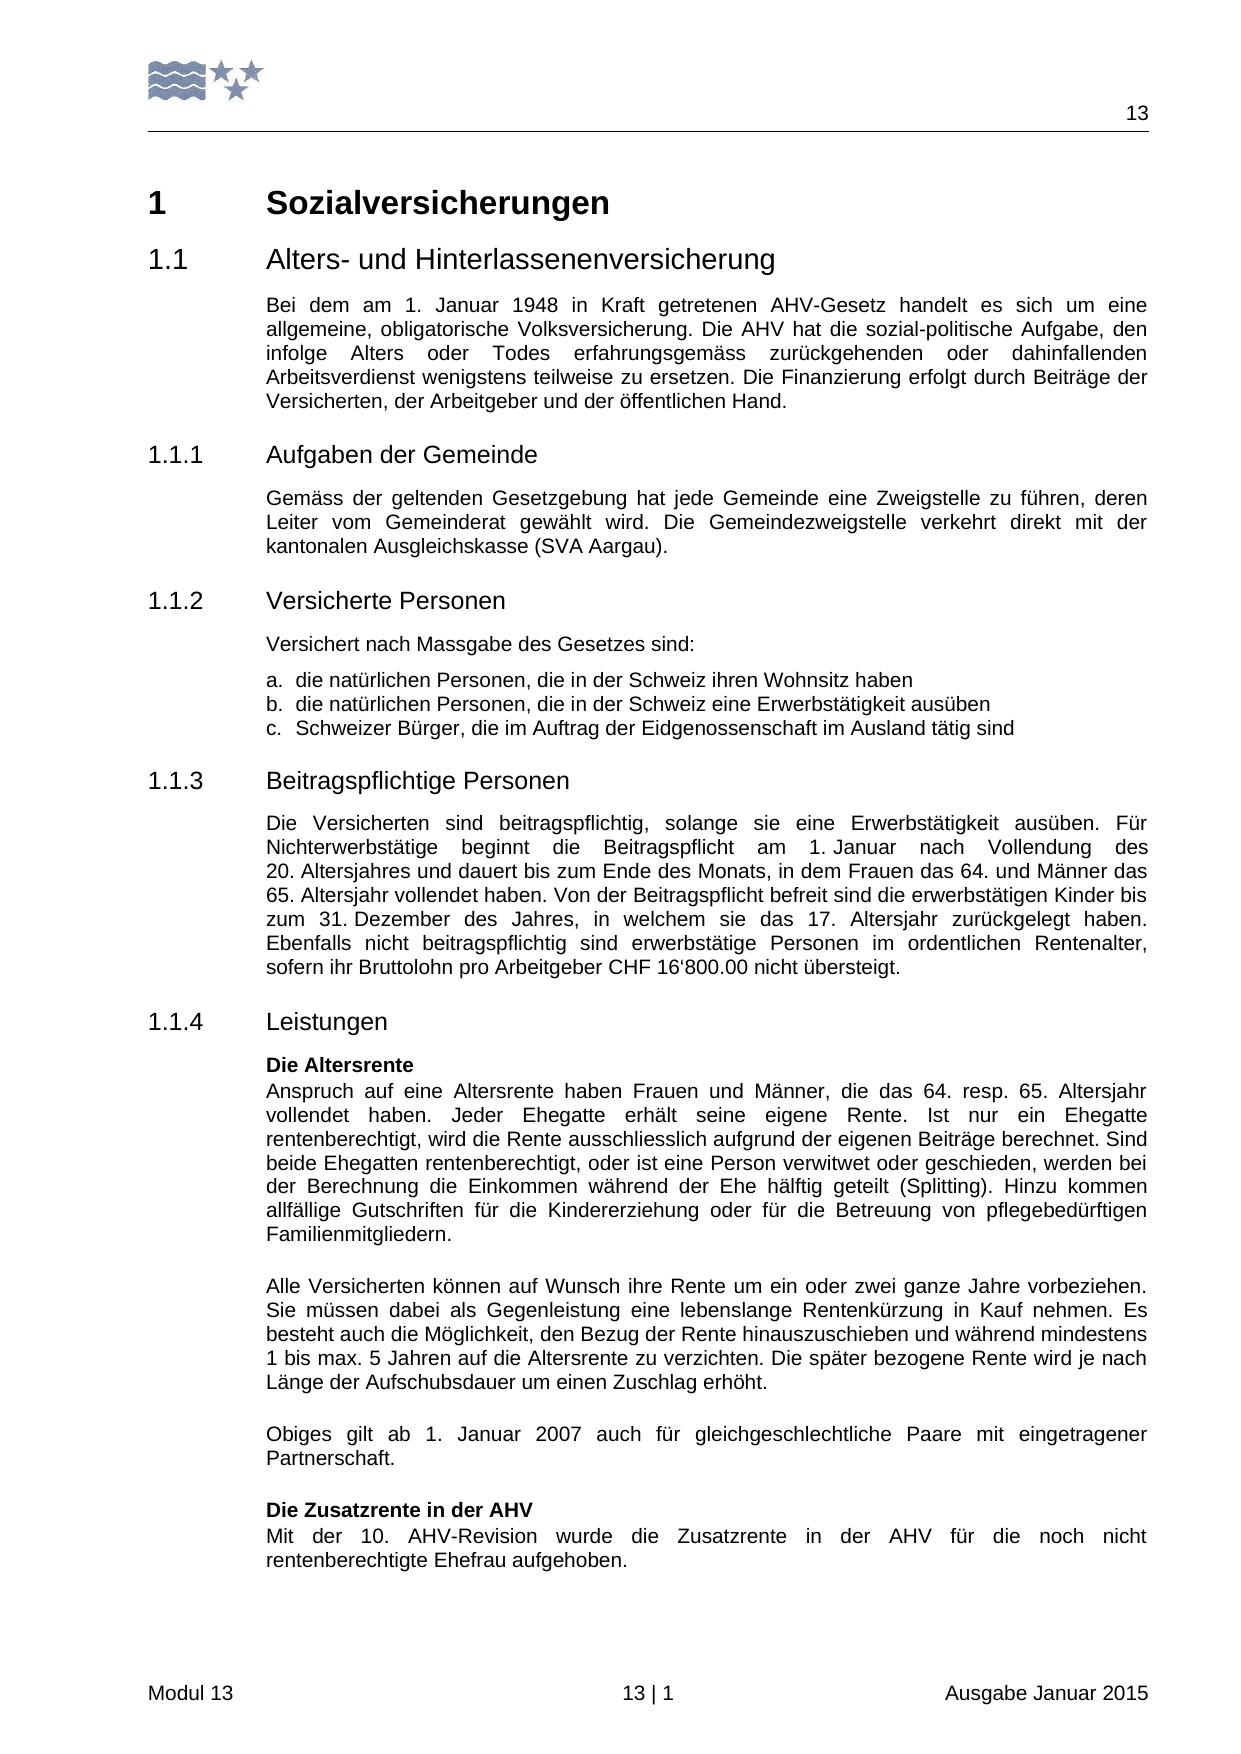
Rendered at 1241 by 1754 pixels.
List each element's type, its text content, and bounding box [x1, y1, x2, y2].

subtitle Alters- und Hinterlassenenversicherung [148, 242, 1149, 276]
list die natürlichen Personen, die in der Schweiz eine Erwerbstätigkeit ausüben [266, 692, 1149, 716]
subtitle Versicherte Personen [148, 586, 1149, 615]
text Die Versicherten sind beitragspflichtig, solange sie eine Erwerbstätigkeit ausüben. Für Nichterwerbstätige beginnt die Beitragspflicht am 1. Januar nach Vollendung des 20. Altersjahres und dauert bis zum Ende des Monats, in dem Frauen das 64. und Männer das 65. Altersjahr vollendet haben. Von der Beitragspflicht befreit sind die erwerbstätigen Kinder bis zum 31. Dezember des Jahres, in welchem sie das 17. Altersjahr zurückgelegt haben. Ebenfalls nicht beitragspflichtig sind erwerbstätige Personen im ordentlichen Rentenalter, sofern ihr Bruttolohn pro Arbeitgeber CHF 16‘800.00 nicht übersteigt. [266, 811, 1149, 979]
text Mit der 10. AHV-Revision wurde die Zusatzrente in der AHV für die noch nicht rentenberechtigte Ehefrau aufgehoben. [266, 1524, 1149, 1572]
text Die Altersrente [266, 1052, 1149, 1076]
text Versichert nach Massgabe des Gesetzes sind: [266, 631, 1149, 655]
text Bei dem am 1. Januar 1948 in Kraft getretenen AHV-Gesetz handelt es sich um eine allgemeine, obligatorische Volksversicherung. Die AHV hat die sozial-politische Aufgabe, den infolge Alters oder Todes erfahrungsgemäss zurückgehenden oder dahinfallenden Arbeitsverdienst wenigstens teilweise zu ersetzen. Die Finanzierung erfolgt durch Beiträge der Versicherten, der Arbeitgeber und der öffentlichen Hand. [266, 293, 1149, 412]
subtitle Beitragspflichtige Personen [148, 766, 1149, 794]
text Anspruch auf eine Altersrente haben Frauen und Männer, die das 64. resp. 65. Altersjahr vollendet haben. Jeder Ehegatte erhält seine eigene Rente. Ist nur ein Ehegatte rentenberechtigt, wird die Rente ausschliesslich aufgrund der eigenen Beiträge berechnet. Sind beide Ehegatten rentenberechtigt, oder ist eine Person verwitwet oder geschieden, werden bei der Berechnung die Einkommen während der Ehe hälftig geteilt (Splitting). Hinzu kommen allfällige Gutschriften für die Kindererziehung oder für die Betreuung von pflegebedürftigen Familienmitgliedern. [266, 1078, 1149, 1246]
subtitle Sozialversicherungen [148, 183, 1149, 222]
text Gemäss der geltenden Gesetzgebung hat jede Gemeinde eine Zweigstelle zu führen, deren Leiter vom Gemeinderat gewählt wird. Die Gemeindezweigstelle verkehrt direkt mit der kantonalen Ausgleichskasse (SVA Aargau). [266, 486, 1149, 558]
subtitle Aufgaben der Gemeinde [148, 441, 1149, 469]
subtitle Leistungen [148, 1007, 1149, 1036]
picture [147, 59, 267, 113]
list Schweizer Bürger, die im Auftrag der Eidgenossenschaft im Ausland tätig sind [266, 716, 1149, 740]
text Obiges gilt ab 1. Januar 2007 auch für gleichgeschlechtliche Paare mit eingetragener Partnerschaft. [266, 1422, 1149, 1470]
text Alle Versicherten können auf Wunsch ihre Rente um ein oder zwei ganze Jahre vorbeziehen. Sie müssen dabei als Gegenleistung eine lebenslange Rentenkürzung in Kauf nehmen. Es besteht auch die Möglichkeit, den Bezug der Rente hinauszuschieben und während mindestens 1 bis max. 5 Jahren auf die Altersrente zu verzichten. Die später bezogene Rente wird je nach Länge der Aufschubsdauer um einen Zuschlag erhöht. [266, 1274, 1149, 1394]
text Die Zusatzrente in der AHV [266, 1498, 1149, 1522]
list die natürlichen Personen, die in der Schweiz ihren Wohnsitz haben [266, 668, 1149, 692]
